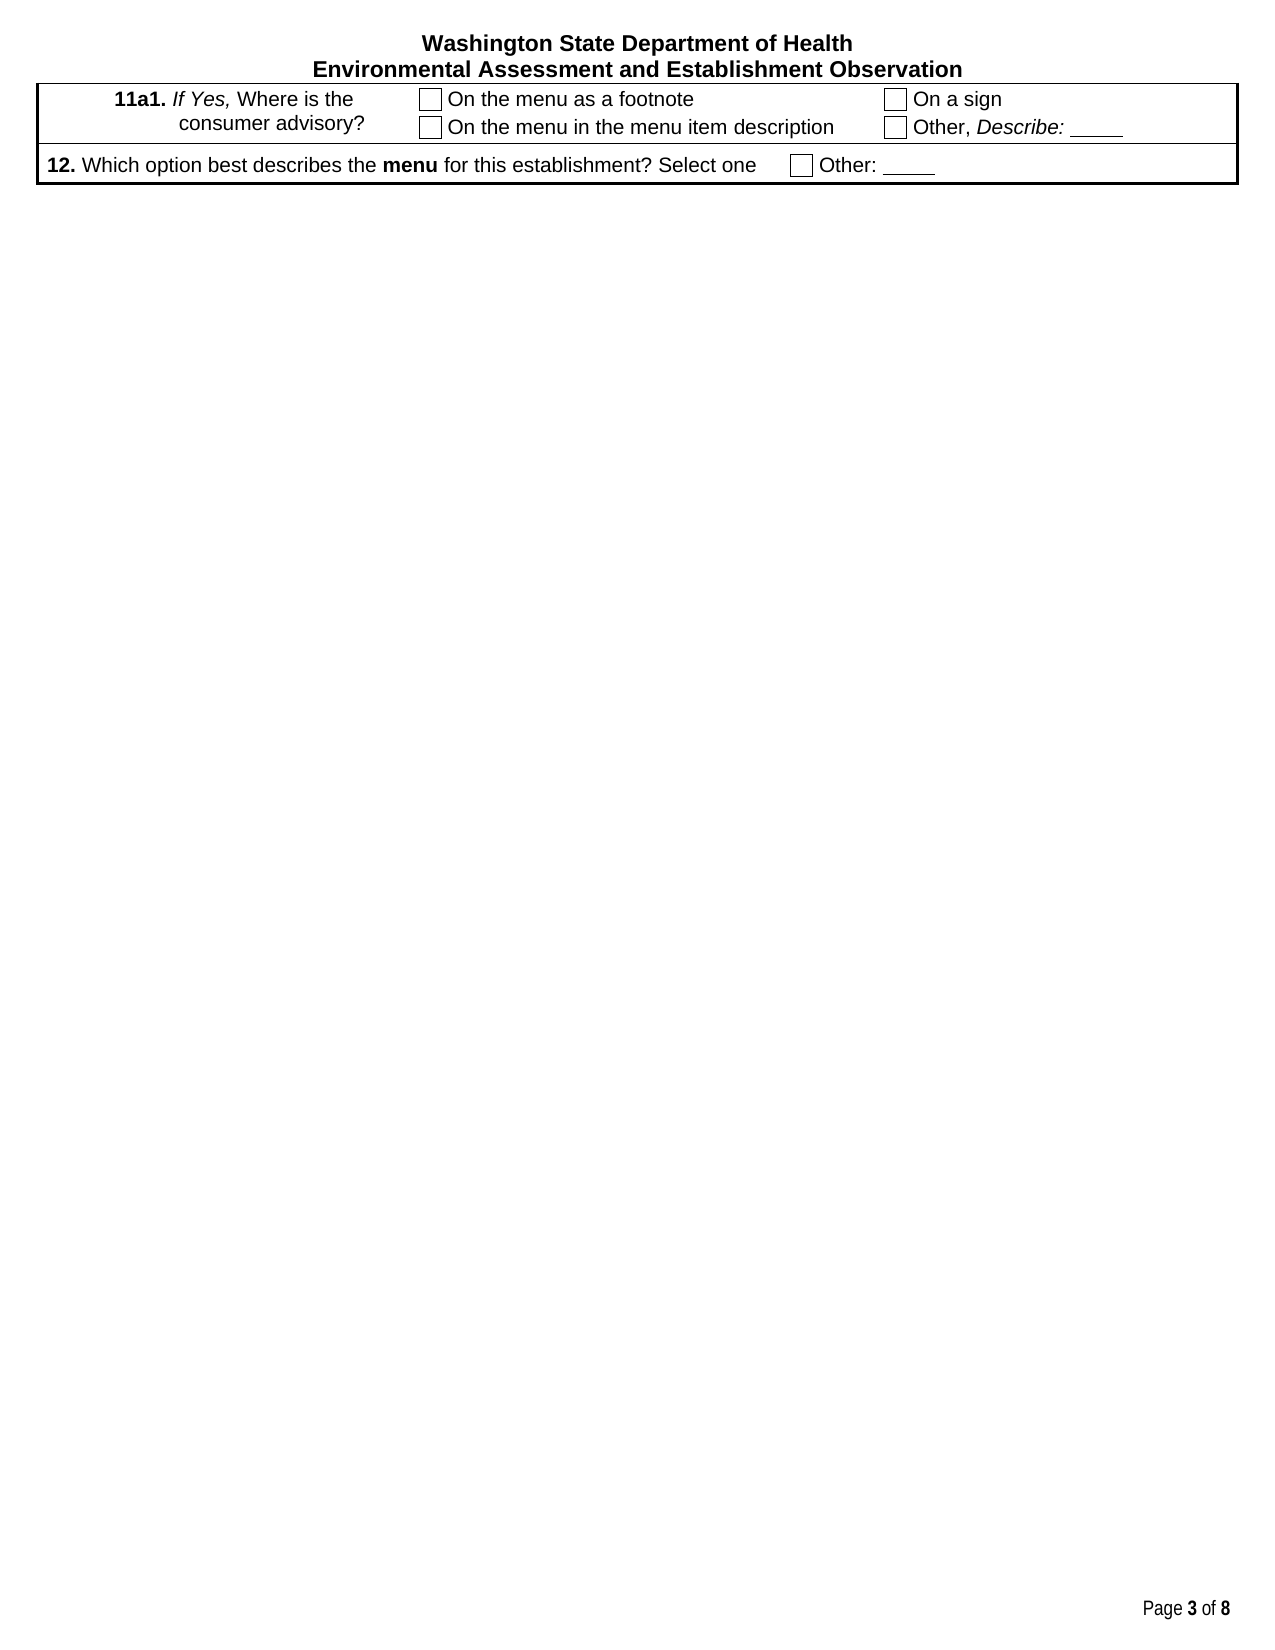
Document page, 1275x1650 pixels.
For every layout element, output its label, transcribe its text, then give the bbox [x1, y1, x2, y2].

table_cell 12. Which option best describes the menu for this establishment? Other: [39, 144, 1236, 182]
table_cell 11a1. If Yes, Where is the consumer advisory? [39, 84, 404, 143]
table_cell On a sign Other, Describe: [870, 84, 1236, 143]
table_cell On the menu as a footnote On the menu in the menu item description [404, 84, 869, 143]
